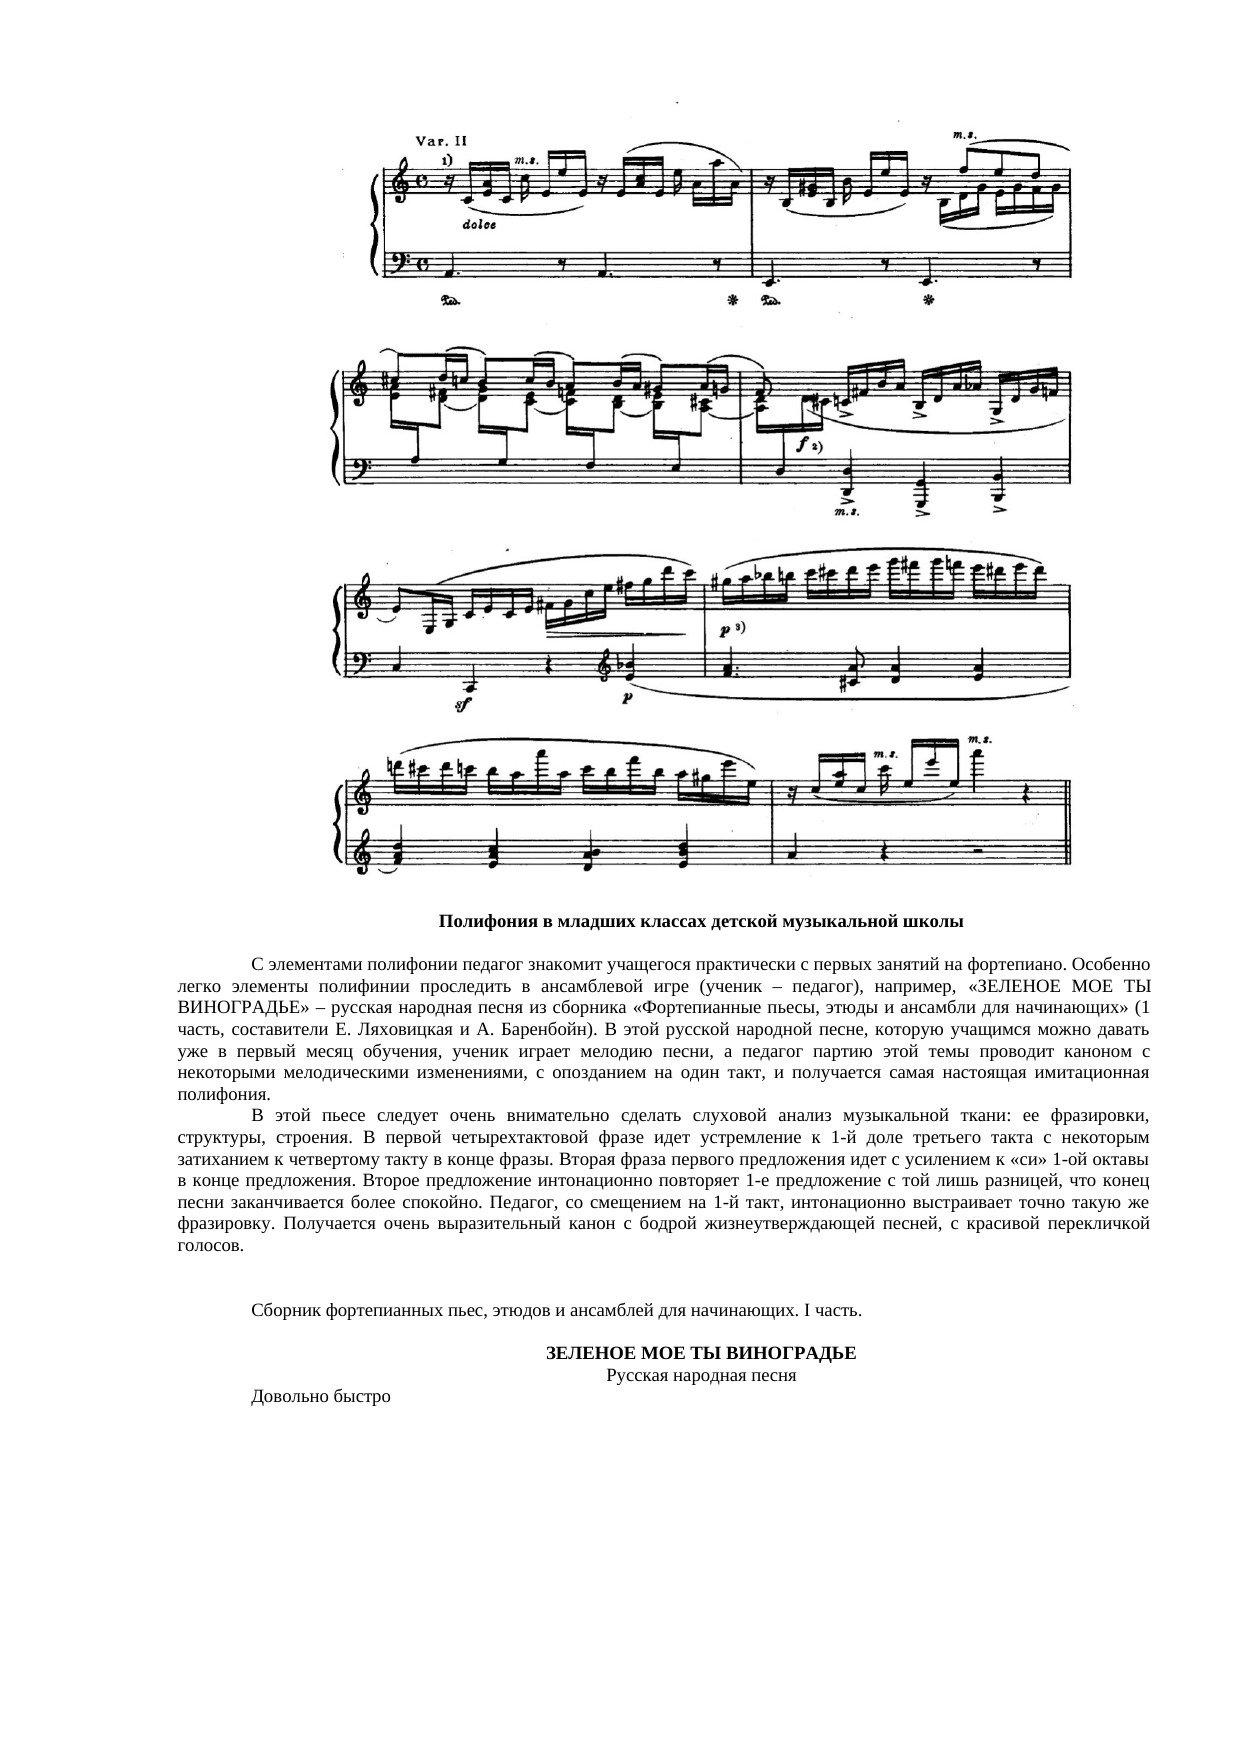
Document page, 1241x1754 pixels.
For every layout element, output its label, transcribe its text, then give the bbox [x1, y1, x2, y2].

text ЗЕЛЕНОЕ МОЕ ТЫ ВИНОГРАДЬЕ [177, 1342, 1152, 1364]
text С элементами полифонии педагог знакомит учащегося практически с первых занятий на фортепиано. Особенно легко элементы полифинии проследить в ансамблевой игре (ученик – педагог), например, «ЗЕЛЕНОЕ МОЕ ТЫ ВИНОГРАДЬЕ» – русская народная песня из сборника «Фортепианные пьесы, этюды и ансамбли для начинающих» (1 часть, составители Е. Ляховицкая и А. Баренбойн). В этой русской народной песне, которую учащимся можно давать уже в первый месяц обучения, ученик играет мелодию песни, а педагог партию этой темы проводит каноном с некоторыми мелодическими изменениями, с опозданием на один такт, и получается самая настоящая имитационная полифония. [177, 953, 1152, 1104]
text Сборник фортепианных пьес, этюдов и ансамблей для начинающих. I часть. [177, 1299, 1152, 1321]
text В этой пьесе следует очень внимательно сделать слуховой анализ музыкальной ткани: ее фразировки, структуры, строения. В первой четырехтактовой фразе идет устремление к 1-й доле третьего такта с некоторым затиханием к четвертому такту в конце фразы. Вторая фраза первого предложения идет с усилением к «си» 1-ой октавы в конце предложения. Второе предложение интонационно повторяет 1-е предложение с той лишь разницей, что конец песни заканчивается более спокойно. Педагог, со смещением на 1-й такт, интонационно выстраивает точно такую же фразировку. Получается очень выразительный канон с бодрой жизнеутверждающей песней, с красивой перекличкой голосов. [177, 1104, 1152, 1255]
text Русская народная песня [177, 1364, 1152, 1385]
picture [322, 88, 1081, 889]
text Довольно быстро [177, 1385, 1152, 1407]
text Полифония в младших классах детской музыкальной школы [177, 910, 1152, 932]
